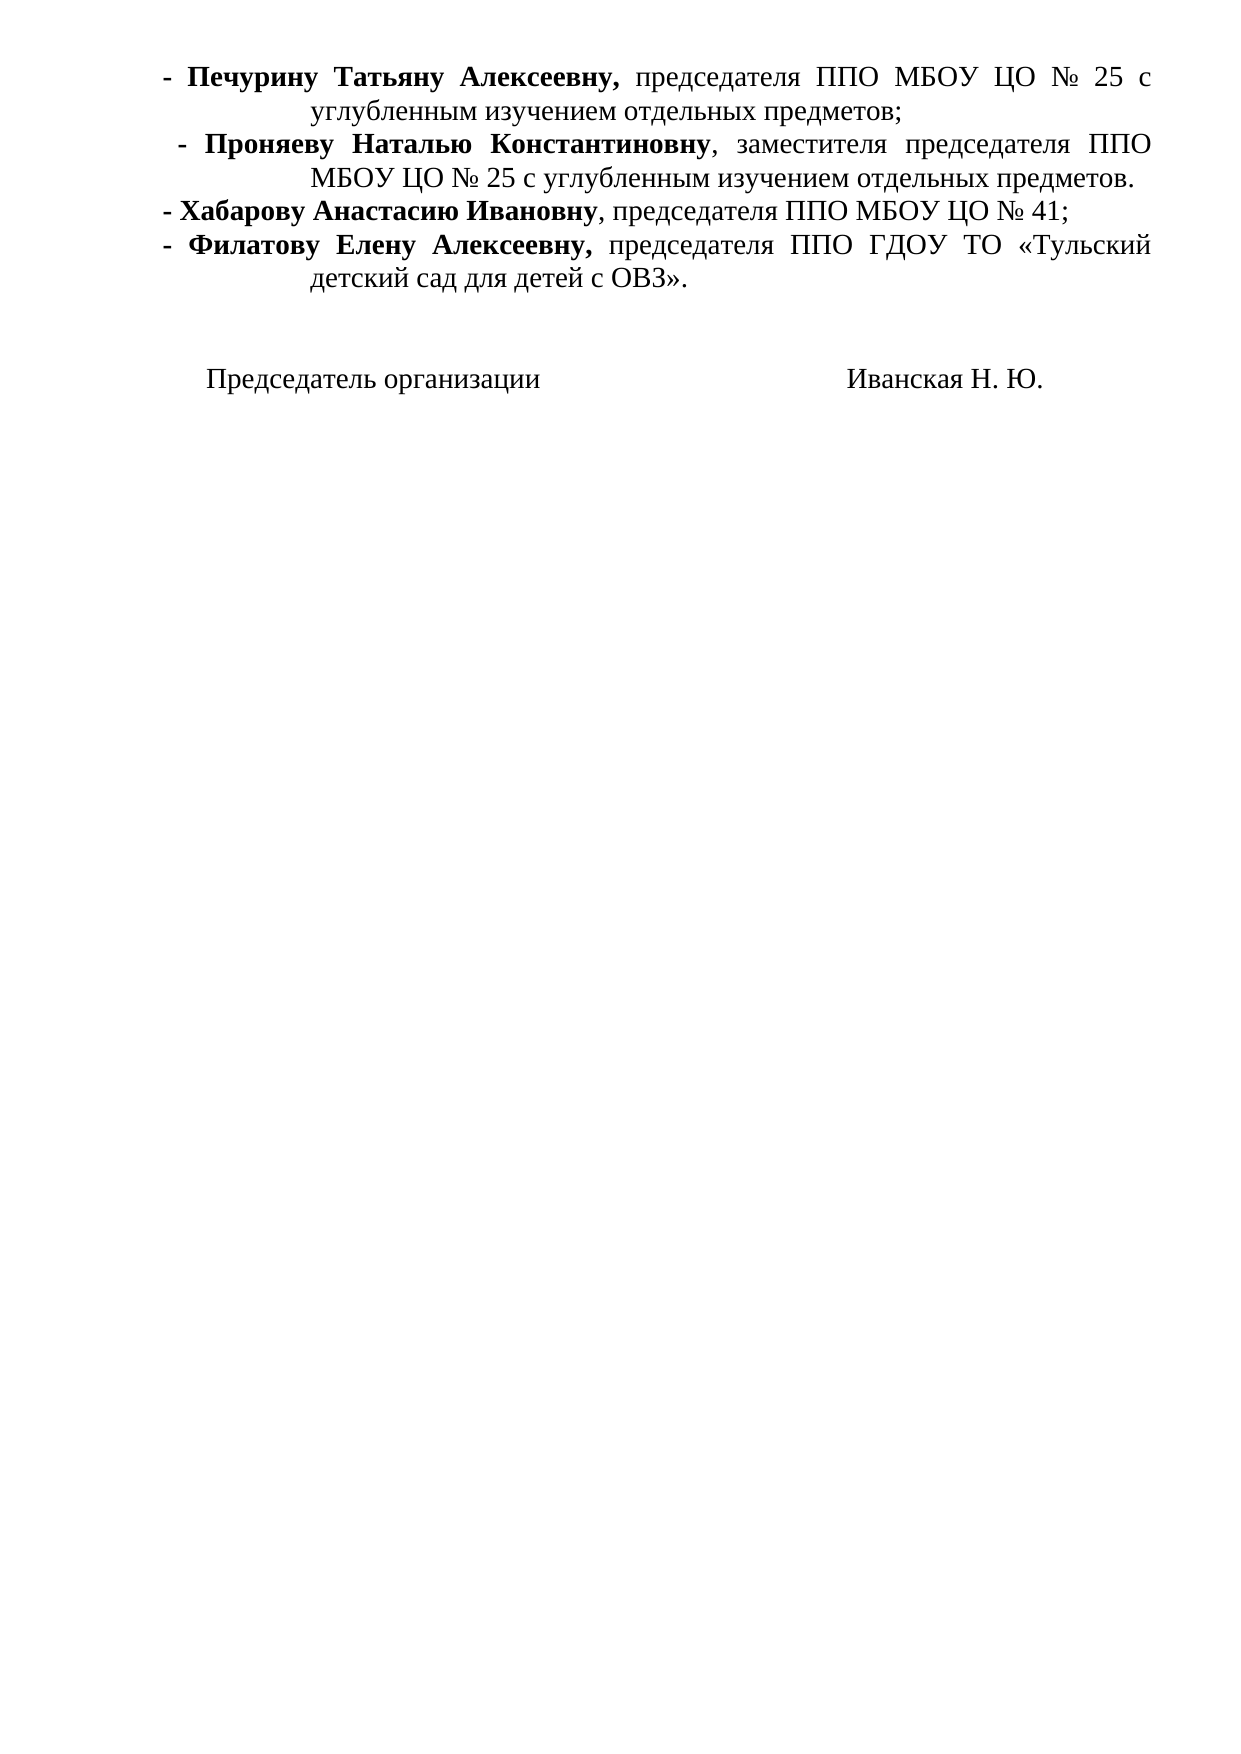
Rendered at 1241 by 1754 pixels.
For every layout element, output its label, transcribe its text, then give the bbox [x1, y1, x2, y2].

text - Филатову Елену Алексеевну, председателя ППО ГДОУ ТО «Тульский детский сад для детей с ОВЗ». [162, 227, 1152, 294]
text - Хабарову Анастасию Ивановну, председателя ППО МБОУ ЦО № 41; [133, 193, 1152, 227]
text Председатель организации Иванская Н. Ю. [133, 361, 1152, 394]
text - Проняеву Наталью Константиновну, заместителя председателя ППО МБОУ ЦО № 25 с углубленным изучением отдельных предметов. [177, 126, 1152, 193]
text - Печурину Татьяну Алексеевну, председателя ППО МБОУ ЦО № 25 с углубленным изучением отдельных предметов; [162, 59, 1152, 126]
